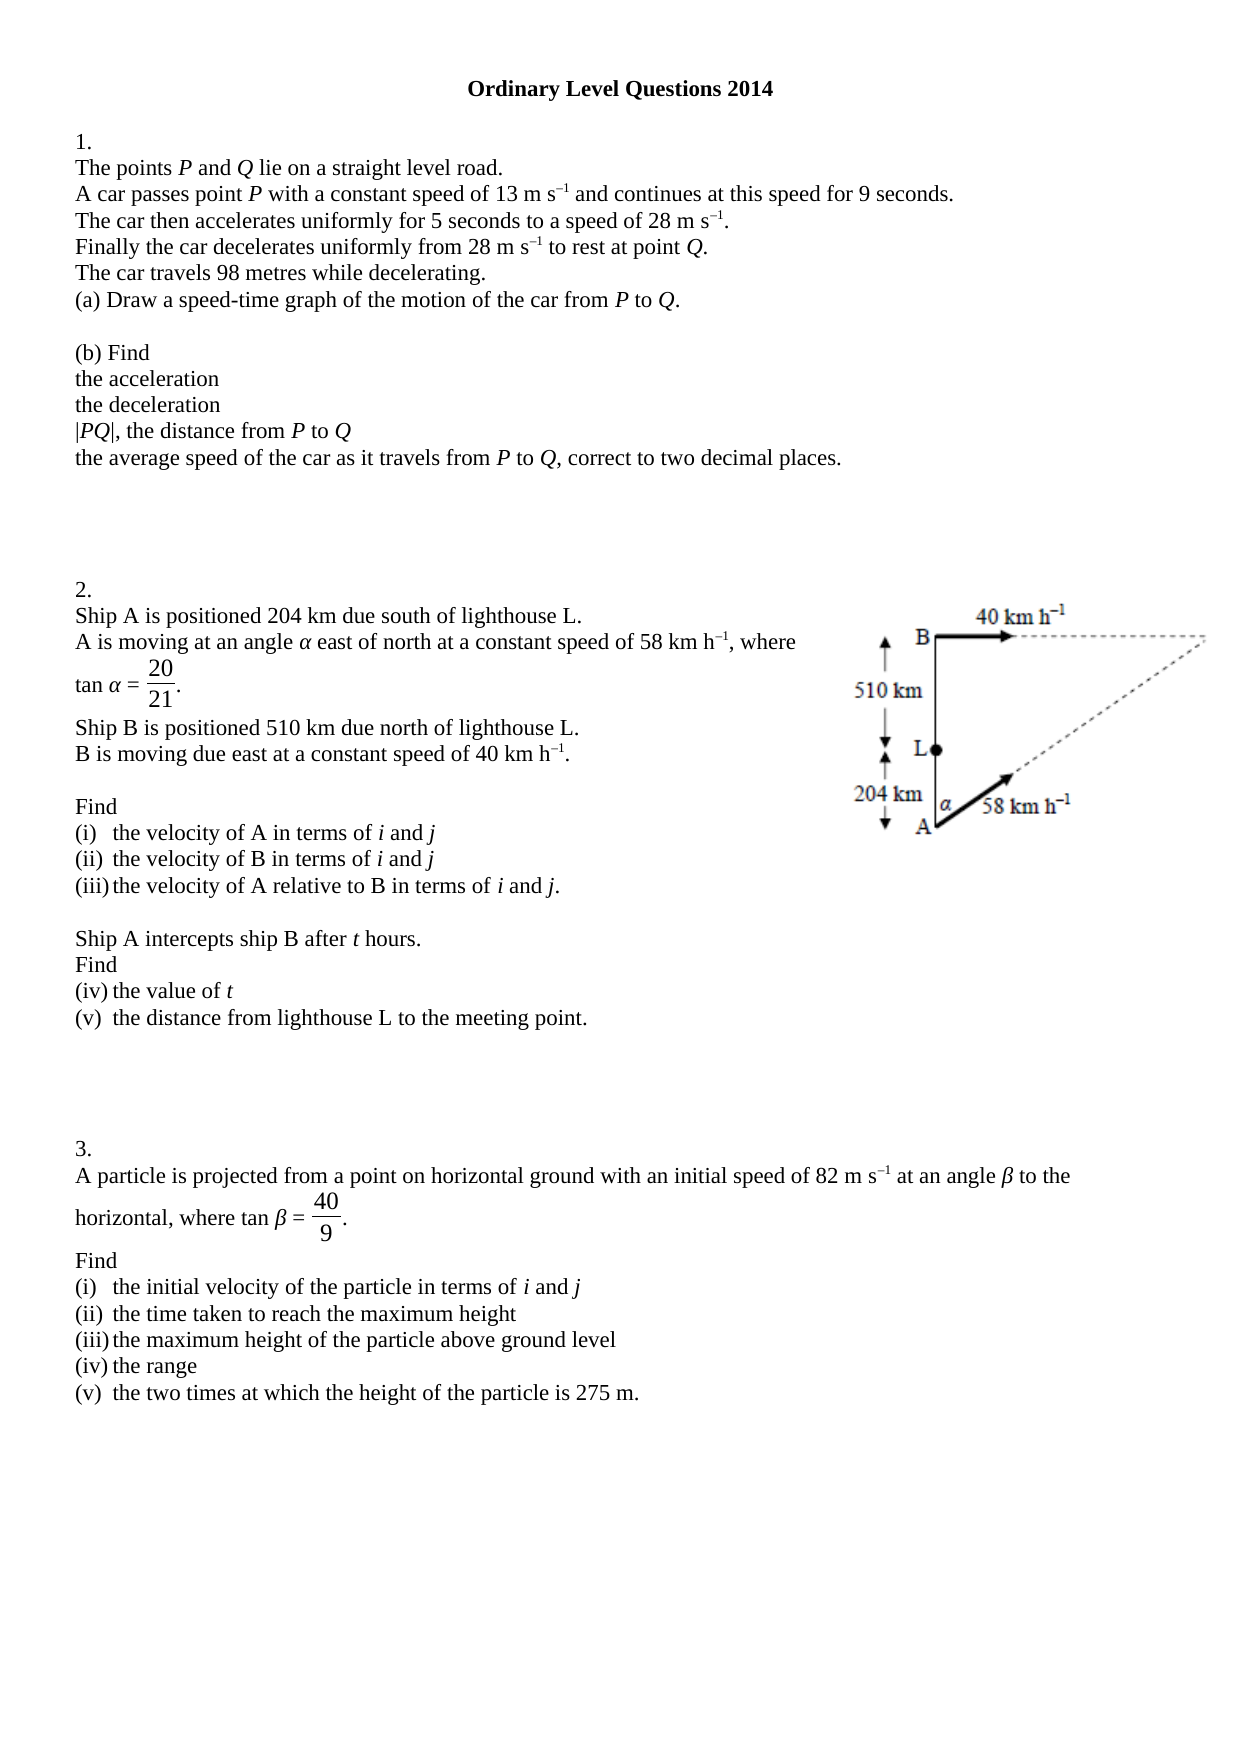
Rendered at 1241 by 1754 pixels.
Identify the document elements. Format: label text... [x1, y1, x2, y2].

text the acceleration [75, 365, 1165, 391]
list the distance from lighthouse L to the meeting point. [75, 1004, 1165, 1030]
text The car travels 98 metres while decelerating. [75, 259, 1165, 286]
text The car then accelerates uniformly for 5 seconds to a speed of 28 m s–1. [75, 207, 1165, 233]
text |PQ|, the distance from P to Q [75, 418, 1165, 444]
text The points P and Q lie on a straight level road. [75, 154, 1165, 180]
text Ship B is positioned 510 km due north of lighthouse L. [75, 714, 848, 740]
list the two times at which the height of the particle is 275 m. [75, 1379, 1165, 1405]
text Finally the car decelerates uniformly from 28 m s–1 to rest at point Q. [75, 233, 1165, 259]
text Ship A intercepts ship B after t hours. [75, 924, 1165, 951]
list the range [75, 1352, 1165, 1379]
list the initial velocity of the particle in terms of i and j [75, 1273, 1165, 1300]
text 3. [75, 1135, 1165, 1162]
text 2. [75, 576, 1165, 602]
list the time taken to reach the maximum height [75, 1300, 1165, 1326]
text 1. [75, 128, 1165, 154]
list the value of t [75, 977, 1165, 1004]
text the average speed of the car as it travels from P to Q, correct to two decimal places. [75, 444, 1165, 470]
list the velocity of A in terms of i and j [75, 819, 1165, 846]
text the deceleration [75, 391, 1165, 418]
text A is moving at an angle α east of north at a constant speed of 58 km h–1, where tan α = . [75, 628, 848, 714]
list the maximum height of the particle above ground level [75, 1326, 1165, 1352]
text Find [75, 951, 1165, 977]
list the velocity of A relative to B in terms of i and j. [75, 872, 1165, 898]
text Ship A is positioned 204 km due south of lighthouse L. [75, 602, 848, 628]
text A car passes point P with a constant speed of 13 m s–1 and continues at this speed for 9 seconds. [75, 180, 1165, 207]
list the velocity of B in terms of i and j [75, 846, 1165, 872]
text Ordinary Level Questions 2014 [75, 75, 1165, 101]
text Find [75, 1247, 1165, 1273]
text B is moving due east at a constant speed of 40 km h–1. [75, 740, 848, 766]
text A particle is projected from a point on horizontal ground with an initial speed of 82 m s–1 at an angle β to the horizontal, where tan β = . [75, 1162, 1165, 1247]
text (a) Draw a speed-time graph of the motion of the car from P to Q. [75, 286, 1165, 312]
text (b) Find [75, 338, 1165, 365]
text Find [75, 793, 848, 819]
